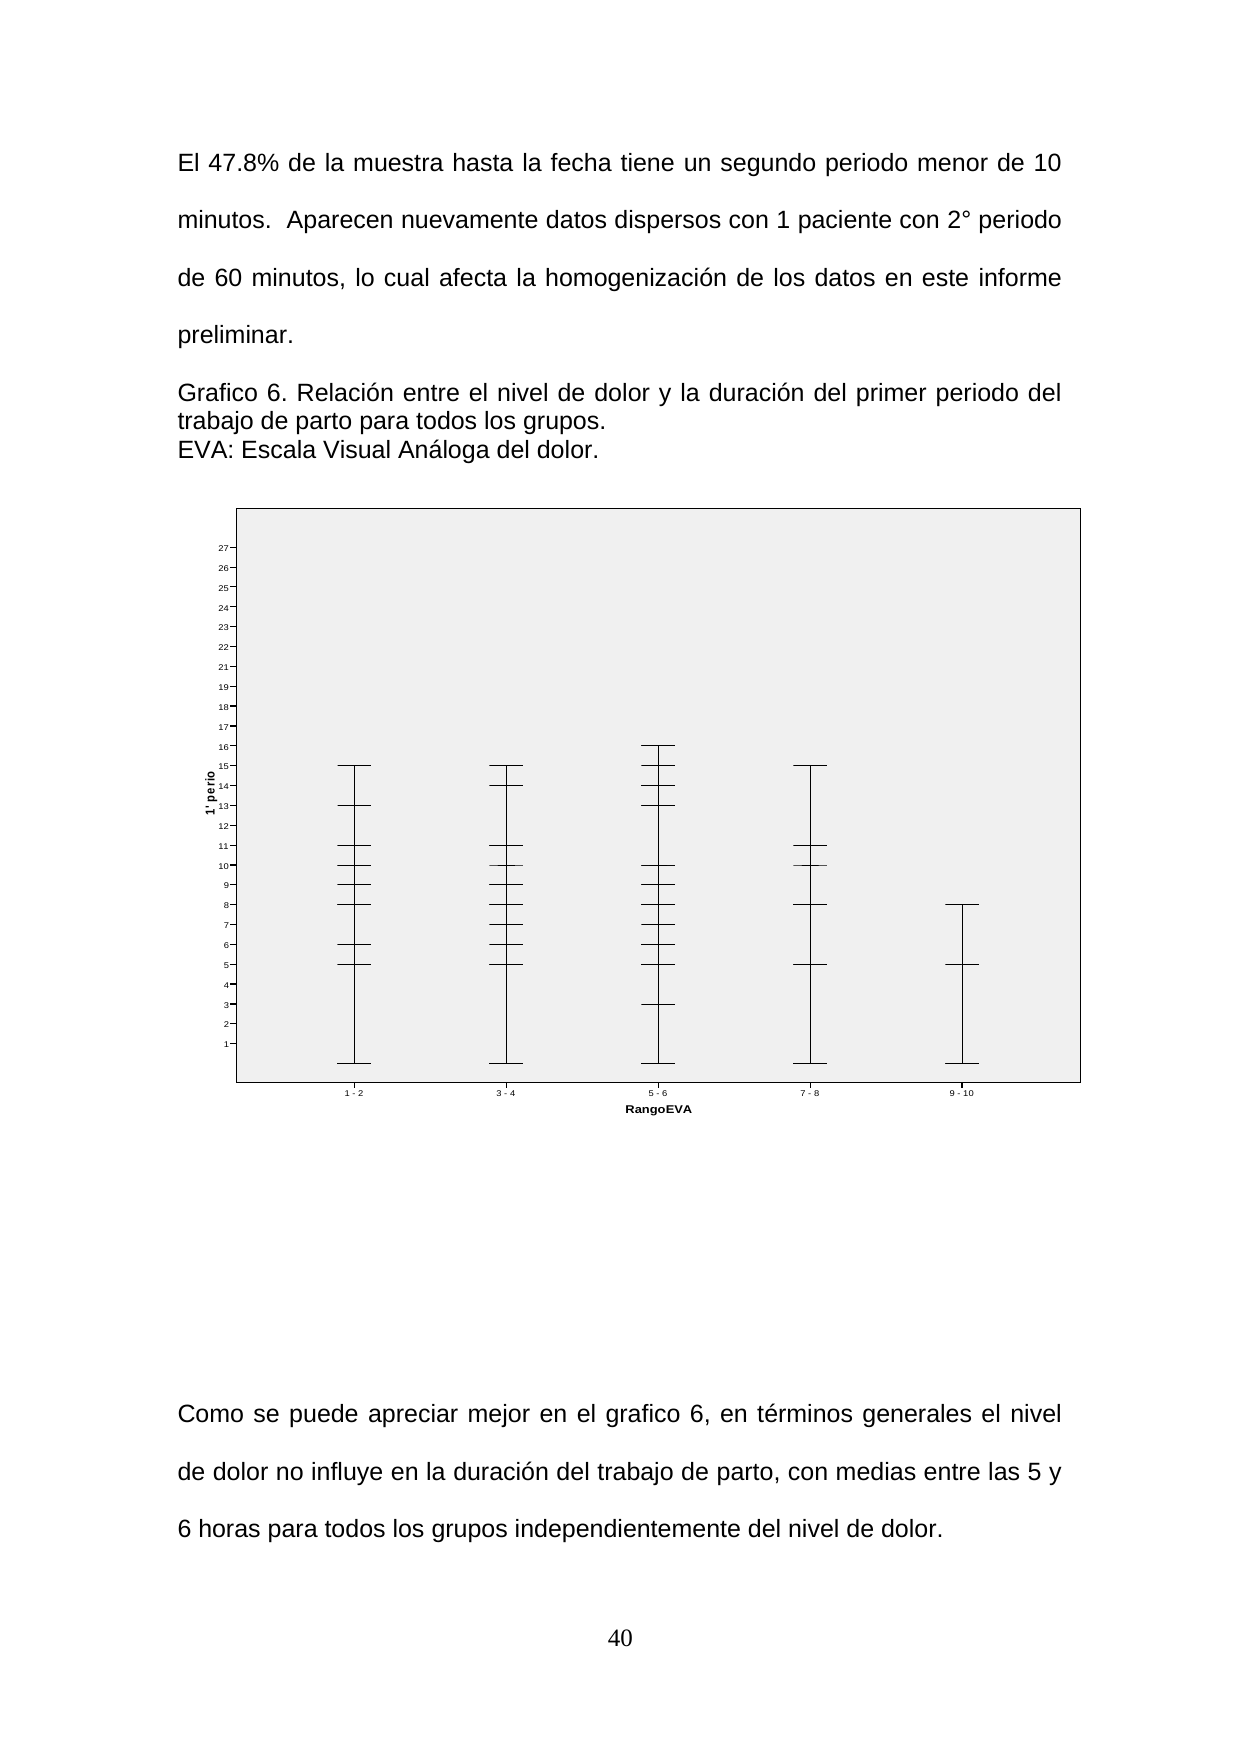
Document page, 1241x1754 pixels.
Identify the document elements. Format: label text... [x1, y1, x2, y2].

text Grafico 6. Relación entre el nivel de dolor y la duración del primer periodo del trabajo de parto para todos los grupos. [177, 550, 1063, 608]
text El 47.8% de la muestra hasta la fecha tiene un segundo periodo menor de 10 minutos. Aparecen nuevamente datos dispersos con 1 paciente con 2° periodo de 60 minutos, lo cual afecta la homogenización de los datos en este informe preliminar. [177, 320, 1063, 521]
text El segundo periodo del parto no se ve afectado por el tipo de analgesia recibida. Se obtuvieron además datos dispersos en el grupo de analgesia endovenosa con un dato de 60 minutos [177, 148, 1063, 291]
text EVA: Escala Visual Análoga del dolor. [177, 608, 1063, 636]
